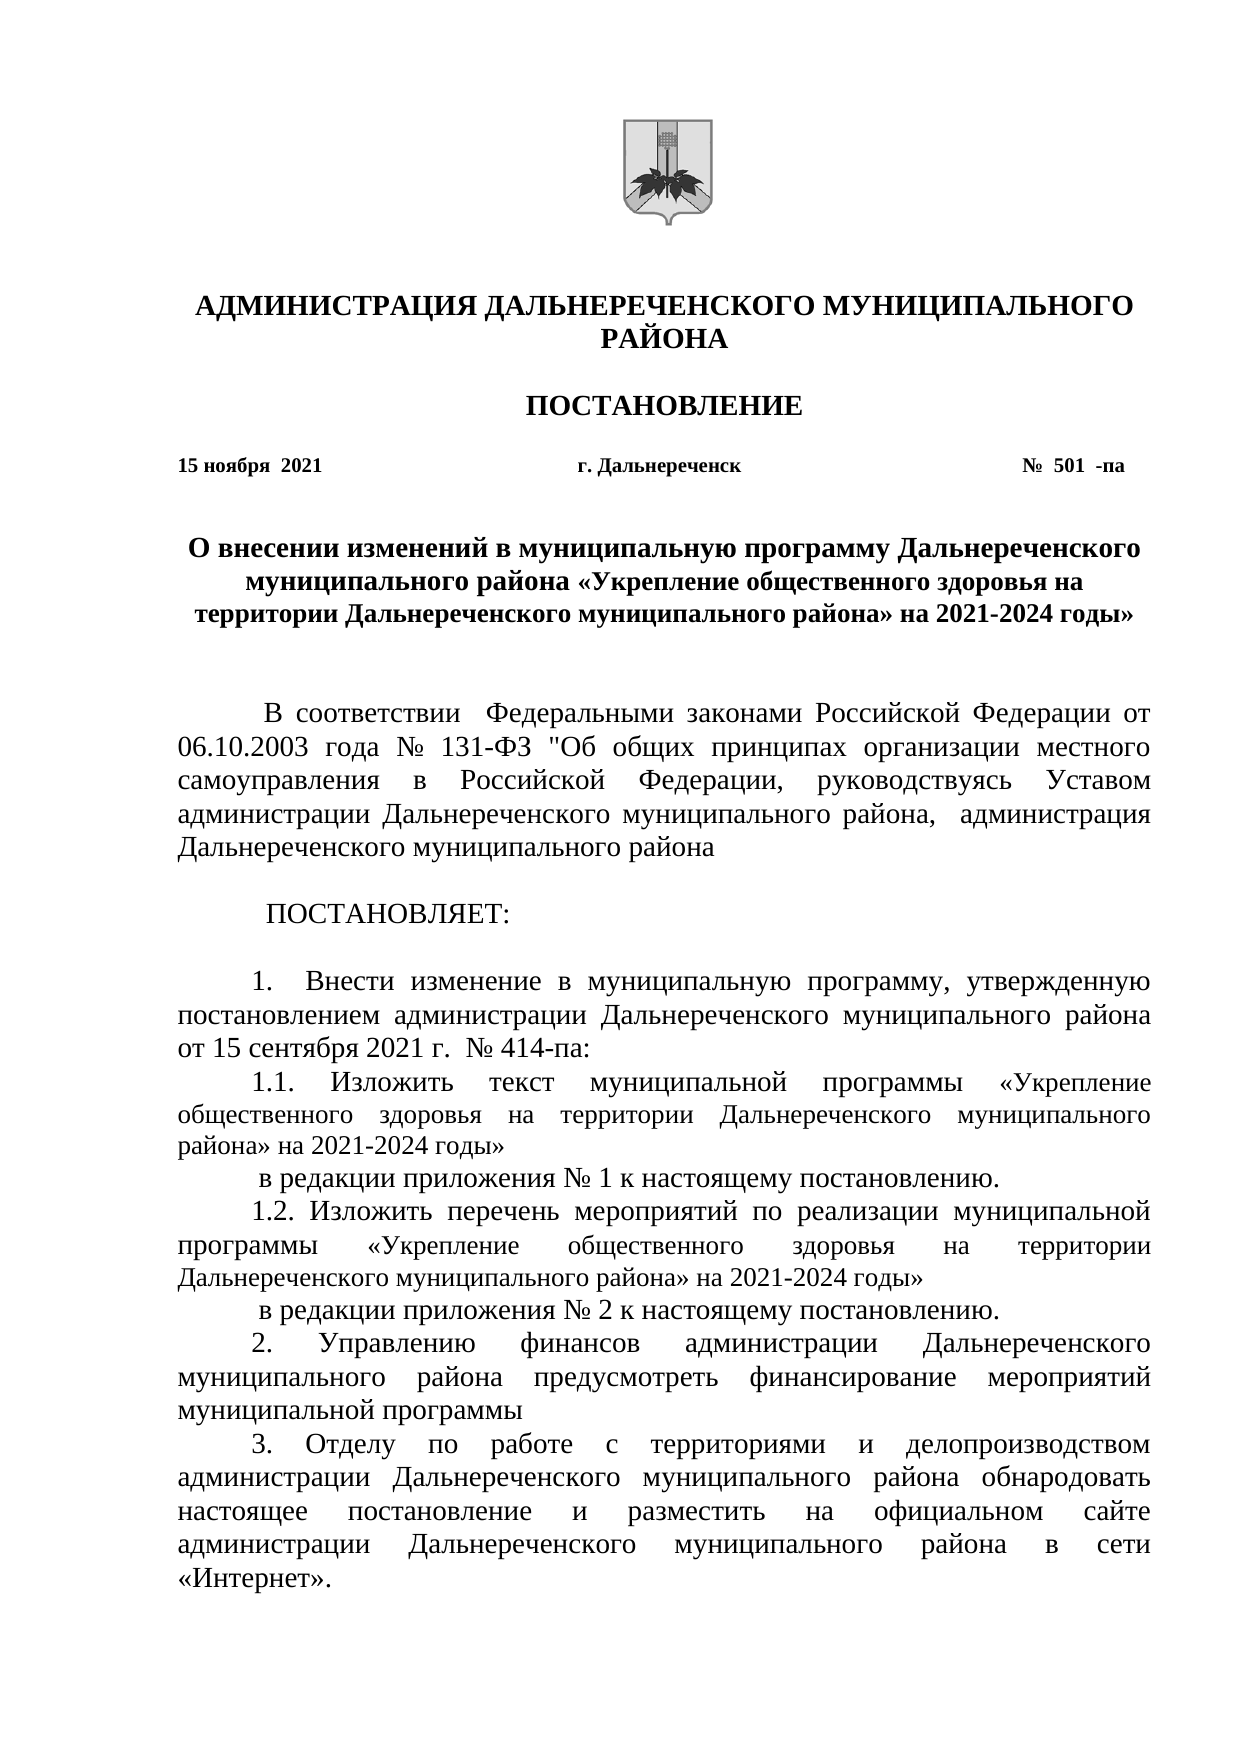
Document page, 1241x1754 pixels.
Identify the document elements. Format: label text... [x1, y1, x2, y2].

text ПОСТАНОВЛЕНИЕ [177, 388, 1152, 422]
list ПОСТАНОВЛЯЕТ: [177, 896, 1152, 930]
title в редакции приложения № 1 к настоящему постановлению. [177, 1160, 1152, 1193]
list В соответствии Федеральными законами Российской Федерации от 06.10.2003 года № 131-ФЗ "Об общих принципах организации местного самоуправления в Российской Федерации, руководствуясь Уставом администрации Дальнереченского муниципального района, администрация Дальнереченского муниципального района [177, 695, 1152, 863]
text 15 ноября 2021 г. Дальнереченск № 501 -па [177, 453, 1152, 477]
list 1.2. Изложить перечень мероприятий по реализации муниципальной программы «Укрепление общественного здоровья на территории Дальнереченского муниципального района» на 2021-2024 годы» [177, 1193, 1152, 1292]
title О внесении изменений в муниципальную программу Дальнереченского муниципального района «Укрепление общественного здоровья на территории Дальнереченского муниципального района» на 2021-2024 годы» [177, 530, 1152, 628]
list 1. Внести изменение в муниципальную программу, утвержденную постановлением администрации Дальнереченского муниципального района от 15 сентября 2021 г. № 414-па: [177, 963, 1152, 1064]
title 1.1. Изложить текст муниципальной программы «Укрепление общественного здоровья на территории Дальнереченского муниципального района» на 2021-2024 годы» [177, 1064, 1152, 1160]
text АДМИНИСТРАЦИЯ ДАЛЬНЕРЕЧЕНСКОГО МУНИЦИПАЛЬНОГО РАЙОНА [177, 288, 1152, 355]
list 2. Управлению финансов администрации Дальнереченского муниципального района предусмотреть финансирование мероприятий муниципальной программы [177, 1325, 1152, 1426]
list в редакции приложения № 2 к настоящему постановлению. [177, 1292, 1152, 1325]
list 3. Отделу по работе с территориями и делопроизводством администрации Дальнереченского муниципального района обнародовать настоящее постановление и разместить на официальном сайте администрации Дальнереченского муниципального района в сети «Интернет». [177, 1426, 1152, 1594]
picture [622, 118, 713, 226]
